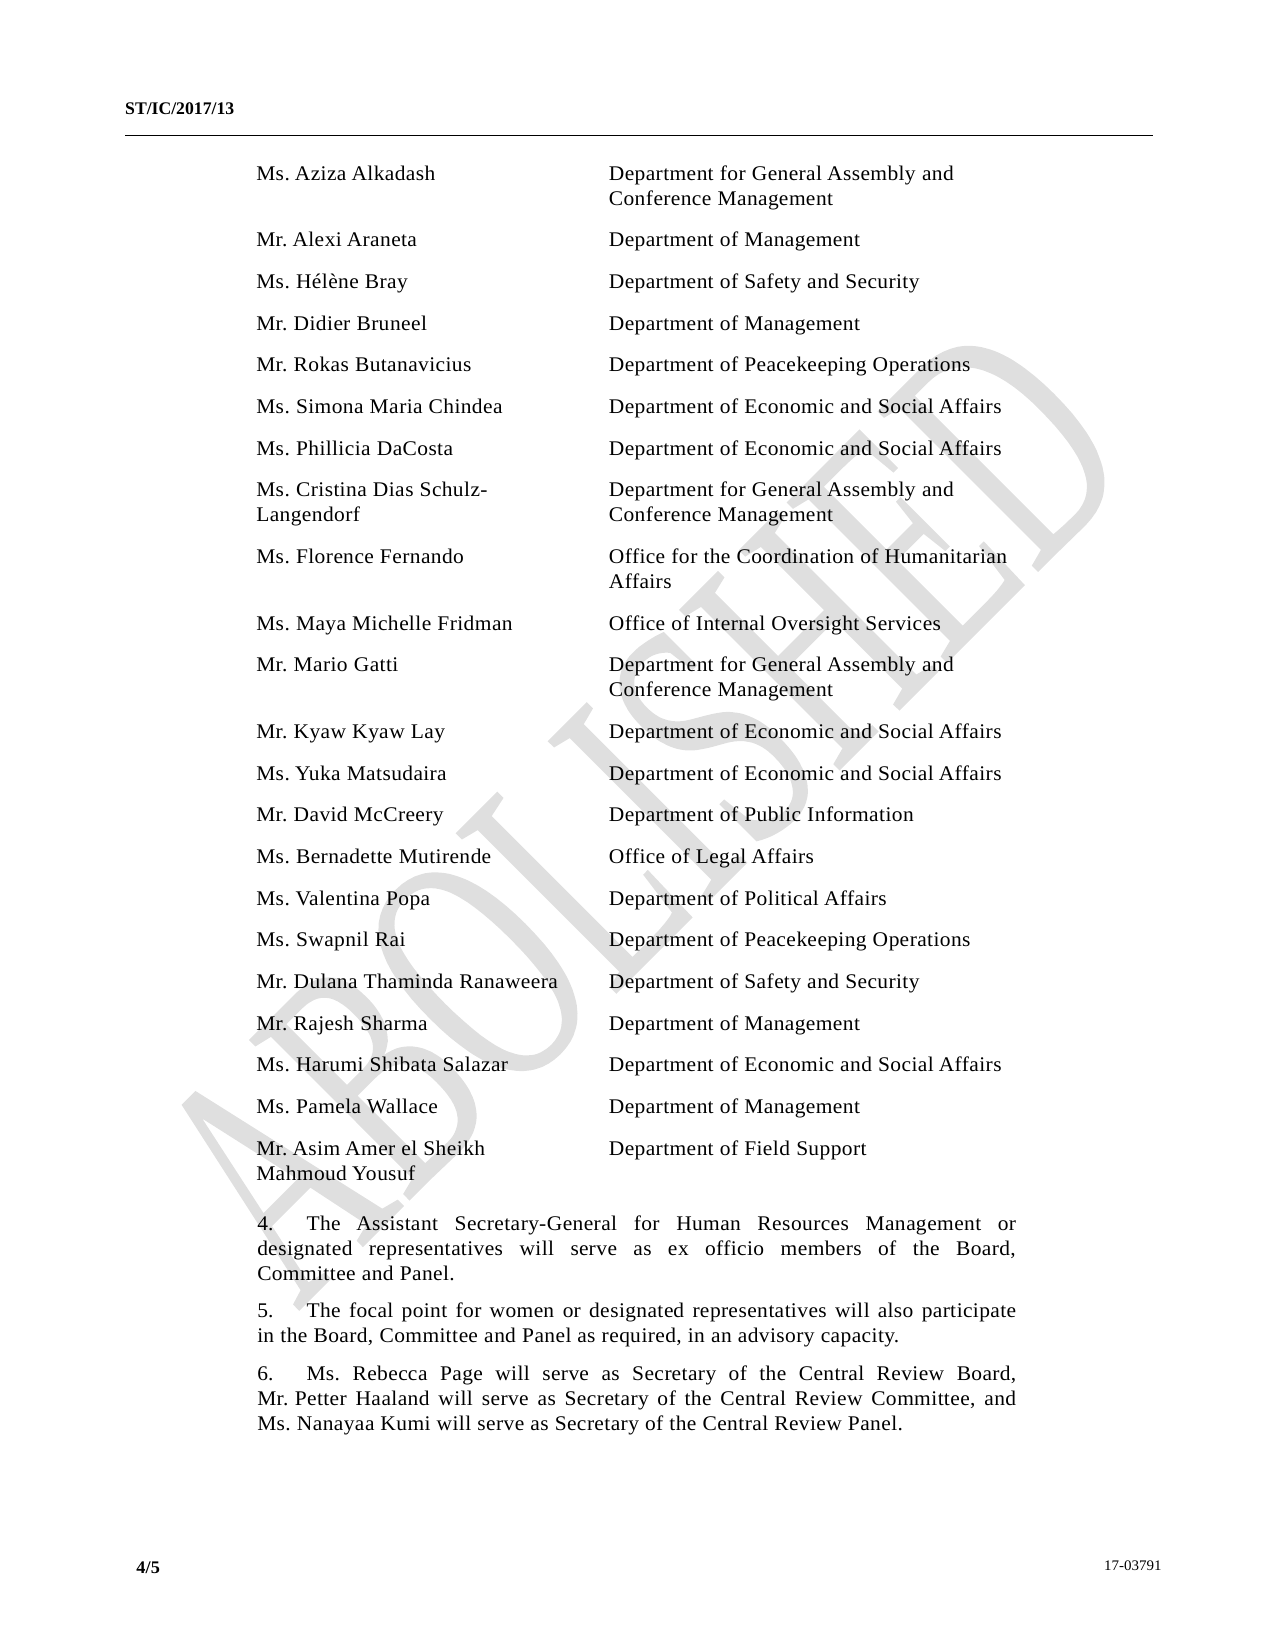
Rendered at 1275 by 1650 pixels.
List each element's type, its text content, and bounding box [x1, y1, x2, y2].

table_cell Department of Economic and Social Affairs [594, 756, 1019, 797]
table_cell Mr. Kyaw Kyaw Lay [256, 714, 594, 756]
table_cell Department for General Assembly and Conference Management [594, 648, 1019, 714]
table_cell Office of Legal Affairs [594, 839, 1019, 881]
table_cell Office for the Coordination of Humanitarian Affairs [594, 539, 1019, 606]
table_cell Mr. Rokas Butanavicius [256, 348, 594, 389]
table_cell Department of Peacekeeping Operations [594, 348, 1019, 389]
text 6. Ms. Rebecca Page will serve as Secretary of the Central Review Board, Mr. Petter Haaland will serve as Secretary of the Central Review Committee, and Ms. Nanayaa Kumi will serve as Secretary of the Central Review Panel. [257, 1360, 1018, 1435]
table_cell Department of Safety and Security [594, 264, 1019, 306]
table_cell Mr. Dulana Thaminda Ranaweera [256, 964, 594, 1006]
table_cell Department of Management [594, 306, 1019, 347]
table_cell Ms. Simona Maria Chindea [256, 389, 594, 431]
table_cell Department of Management [594, 1089, 1019, 1131]
table_cell Mr. Mario Gatti [256, 648, 594, 714]
table_cell Department of Public Information [594, 798, 1019, 839]
table_cell Department for General Assembly and Conference Management [594, 156, 1019, 222]
table_cell Department of Economic and Social Affairs [594, 714, 1019, 756]
table_cell Mr. Rajesh Sharma [256, 1006, 594, 1047]
table_cell Department of Political Affairs [594, 881, 1019, 922]
table_cell Department of Economic and Social Affairs [594, 1048, 1019, 1089]
table_cell Mr. Didier Bruneel [256, 306, 594, 347]
table_cell Ms. Cristina Dias Schulz-Langendorf [256, 473, 594, 539]
table_cell Ms. Phillicia DaCosta [256, 431, 594, 472]
table_cell Mr. Asim Amer el Sheikh Mahmoud Yousuf [256, 1131, 594, 1197]
table_cell Department of Economic and Social Affairs [594, 431, 1019, 472]
table_cell Department of Peacekeeping Operations [594, 923, 1019, 964]
table_cell Department of Safety and Security [594, 964, 1019, 1006]
text 4. The Assistant Secretary-General for Human Resources Management or designated representatives will serve as ex officio members of the Board, Committee and Panel. [257, 1210, 1018, 1285]
table_cell Ms. Harumi Shibata Salazar [256, 1048, 594, 1089]
table_cell Department of Economic and Social Affairs [594, 389, 1019, 431]
table_cell Ms. Bernadette Mutirende [256, 839, 594, 881]
table_cell Ms. Swapnil Rai [256, 923, 594, 964]
text 5. The focal point for women or designated representatives will also participate in the Board, Committee and Panel as required, in an advisory capacity. [257, 1297, 1018, 1347]
table_cell Department of Management [594, 1006, 1019, 1047]
table_cell Ms. Maya Michelle Fridman [256, 606, 594, 647]
table_cell Mr. David McCreery [256, 798, 594, 839]
table_cell Mr. Alexi Araneta [256, 223, 594, 264]
table_cell Ms. Aziza Alkadash [256, 156, 594, 222]
table_cell Office of Internal Oversight Services [594, 606, 1019, 647]
table_cell Department of Field Support [594, 1131, 1019, 1197]
table_cell Ms. Pamela Wallace [256, 1089, 594, 1131]
table_cell Department of Management [594, 223, 1019, 264]
table_cell Ms. Hélène Bray [256, 264, 594, 306]
table_cell Ms. Yuka Matsudaira [256, 756, 594, 797]
table_cell Department for General Assembly and Conference Management [594, 473, 1019, 539]
table_cell Ms. Florence Fernando [256, 539, 594, 606]
table_cell Ms. Valentina Popa [256, 881, 594, 922]
